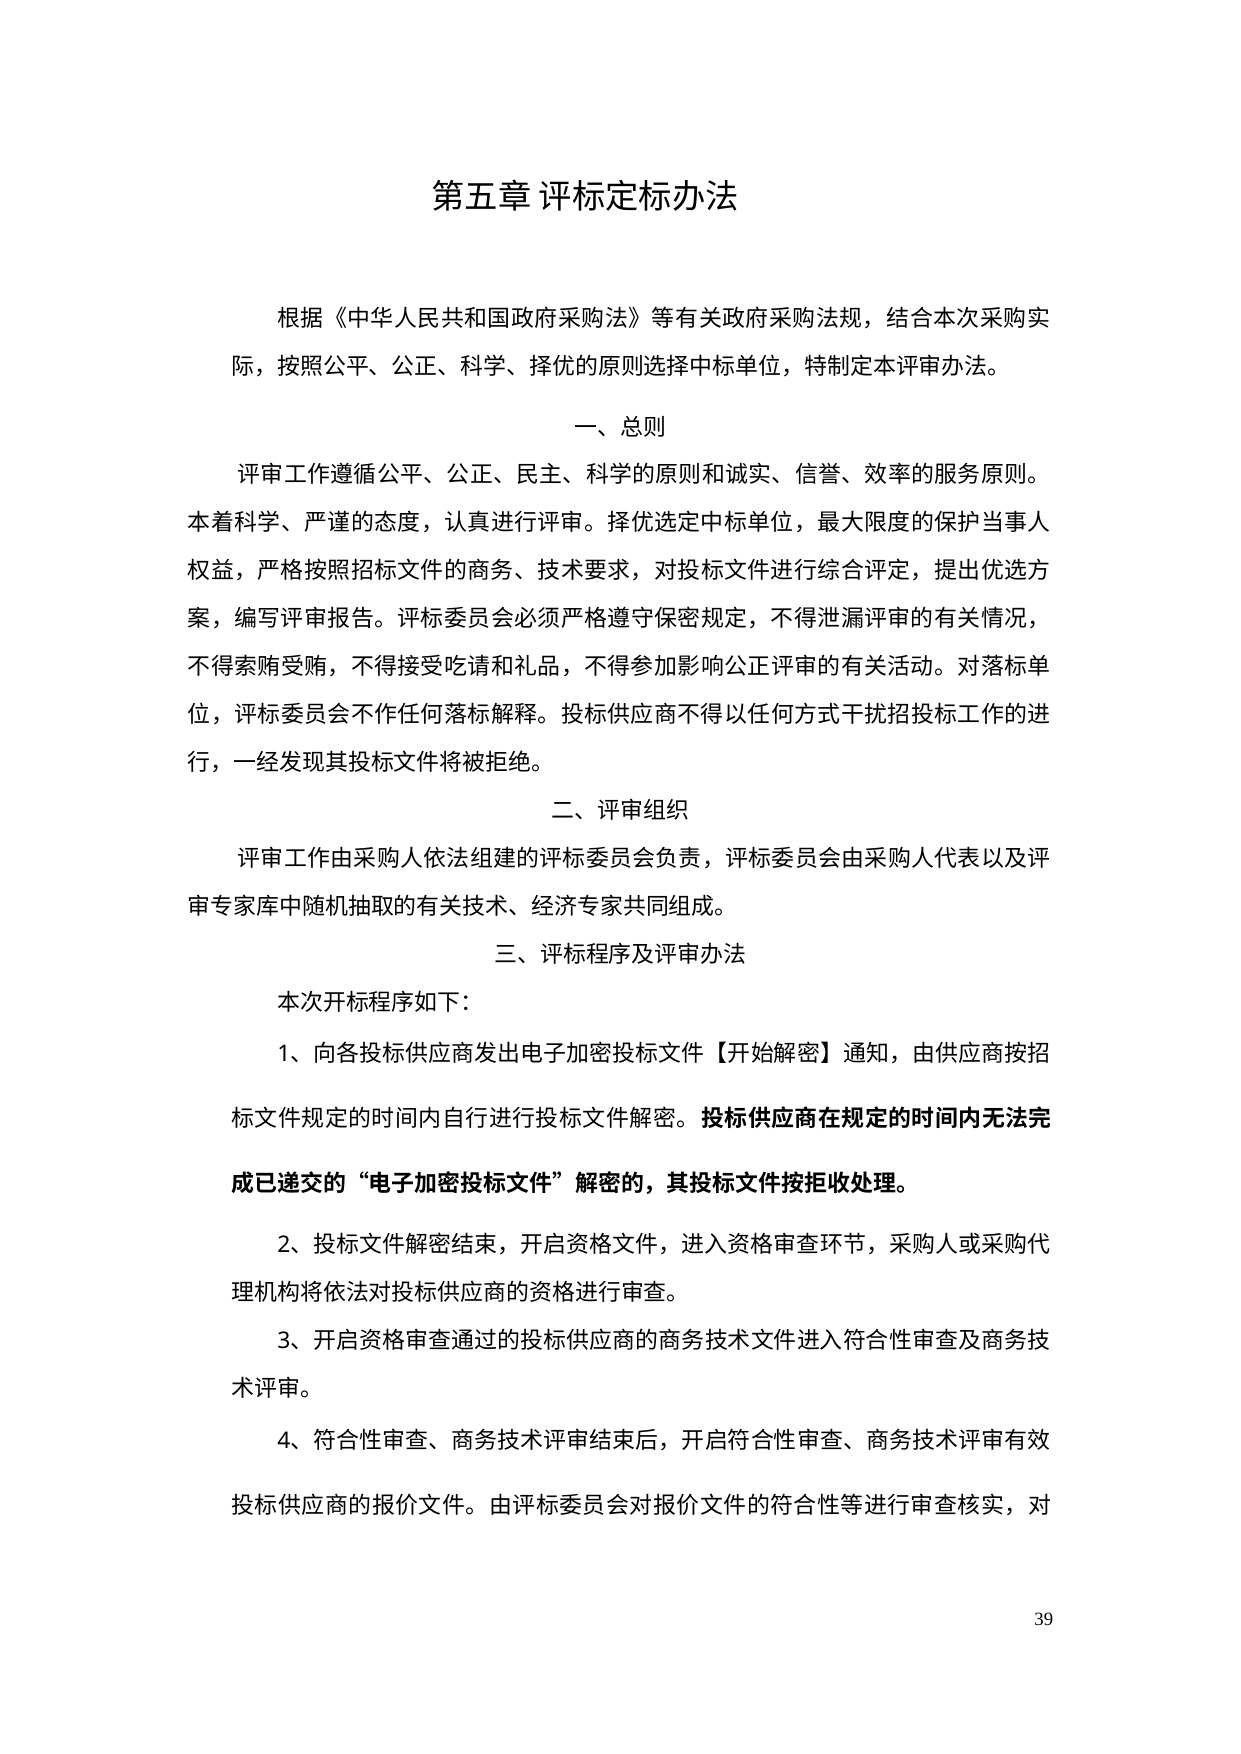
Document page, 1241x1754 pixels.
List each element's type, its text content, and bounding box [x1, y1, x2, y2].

text 三、评标程序及评审办法 [187, 924, 1053, 972]
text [231, 1406, 1053, 1536]
text 3、开启资格审查通过的投标供应商的商务技术文件进入符合性审查及商务技术评审。 [231, 1310, 1053, 1406]
text 第五章 评标定标办法 [231, 162, 1053, 227]
text 一、总则 [187, 397, 1053, 444]
text 根据《中华人民共和国政府采购法》等有关政府采购法规，结合本次采购实际，按照公平、公正、科学、择优的原则选择中标单位，特制定本评审办法。 [231, 288, 1053, 384]
text 评审工作由采购人依法组建的评标委员会负责，评标委员会由采购人代表以及评审专家库中随机抽取的有关技术、经济专家共同组成。 [187, 828, 1053, 924]
text 评审工作遵循公平、公正、民主、科学的原则和诚实、信誉、效率的服务原则。本着科学、严谨的态度，认真进行评审。择优选定中标单位，最大限度的保护当事人权益，严格按照招标文件的商务、技术要求，对投标文件进行综合评定，提出优选方案，编写评审报告。评标委员会必须严格遵守保密规定，不得泄漏评审的有关情况，不得索贿受贿，不得接受吃请和礼品，不得参加影响公正评审的有关活动。对落标单位，评标委员会不作任何落标解释。投标供应商不得以任何方式干扰招投标工作的进行，一经发现其投标文件将被拒绝。 [187, 444, 1053, 780]
text 本次开标程序如下： [231, 972, 1053, 1019]
text 2、投标文件解密结束，开启资格文件，进入资格审查环节，采购人或采购代理机构将依法对投标供应商的资格进行审查。 [231, 1214, 1053, 1310]
text 二、评审组织 [187, 780, 1053, 828]
text 1、向各投标供应商发出电子加密投标文件【开始解密】通知，由供应商按招标文件规定的时间内自行进行投标文件解密。投标供应商在规定的时间内无法完成已递交的“电子加密投标文件”解密的，其投标文件按拒收处理。 [231, 1019, 1053, 1214]
